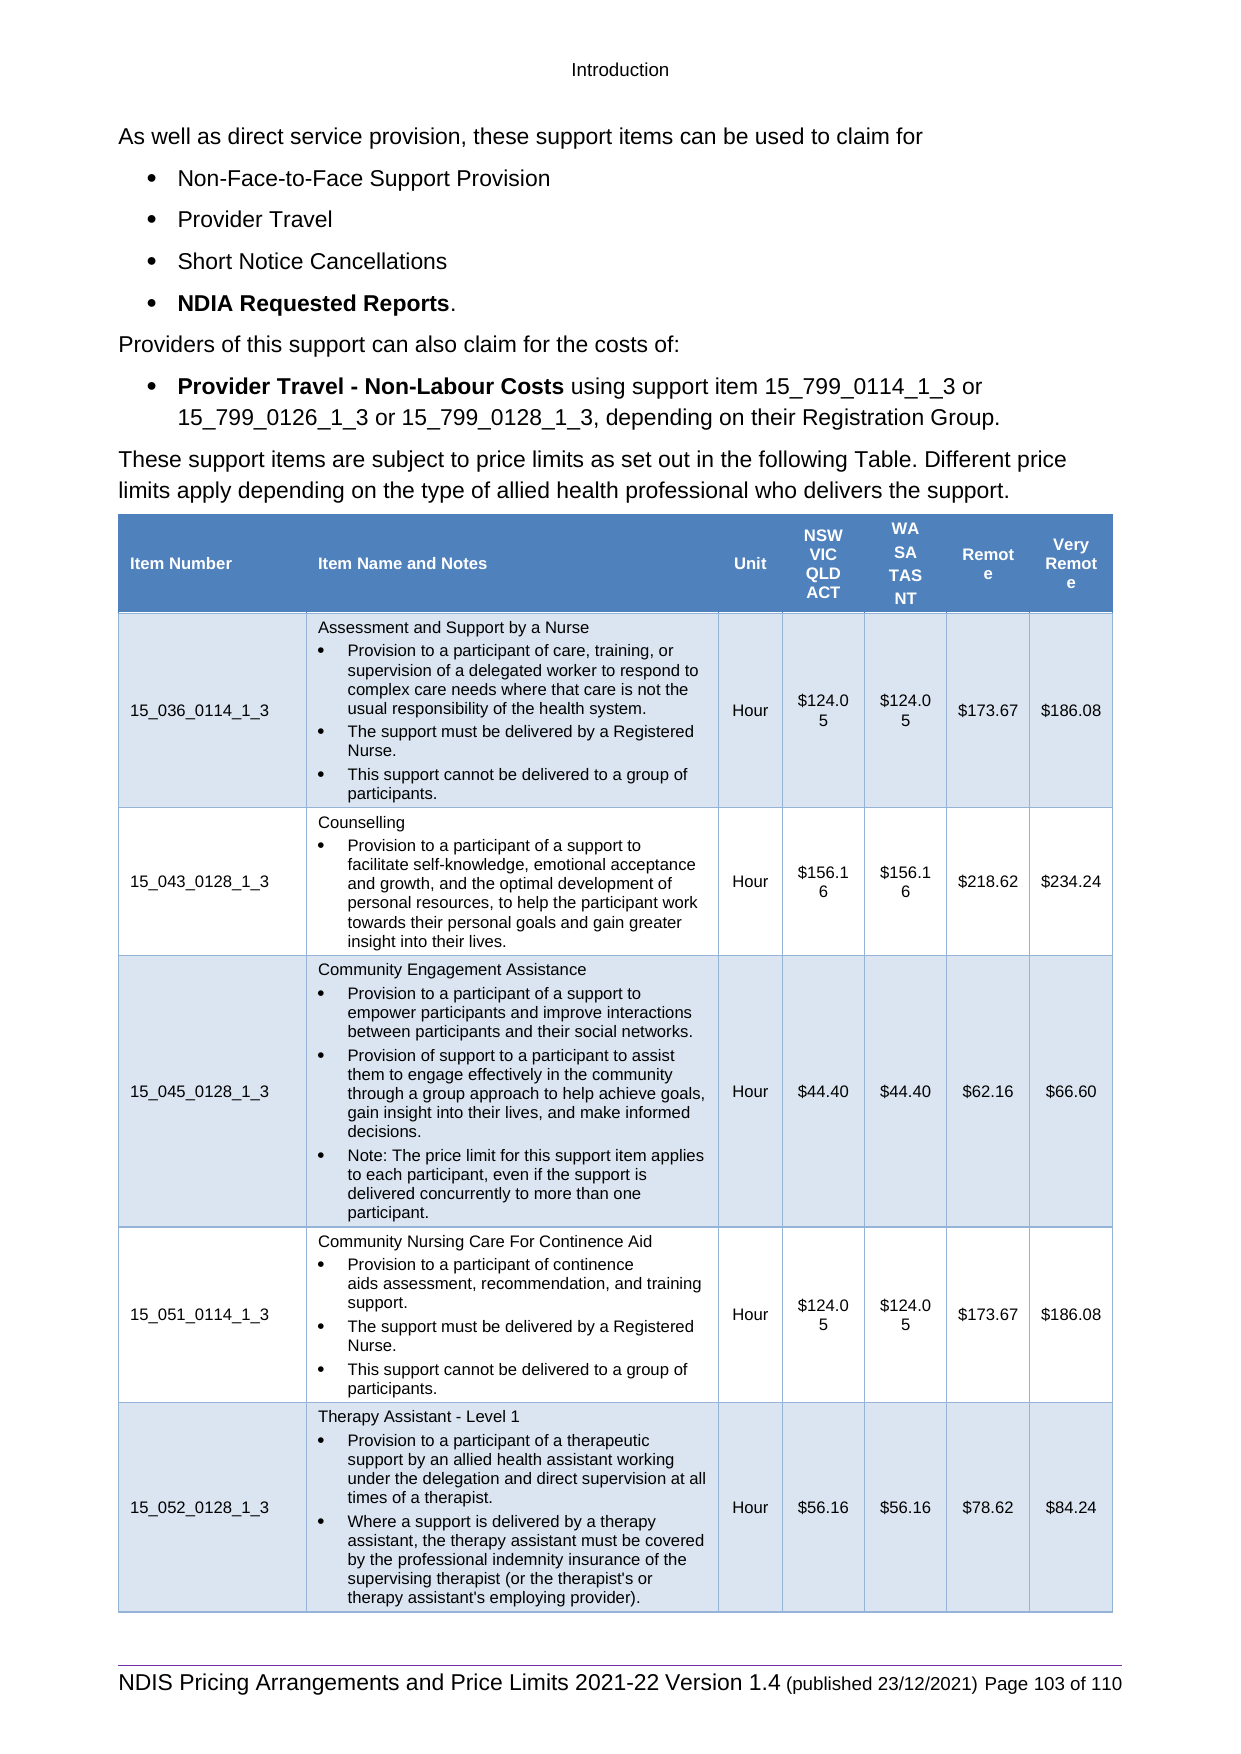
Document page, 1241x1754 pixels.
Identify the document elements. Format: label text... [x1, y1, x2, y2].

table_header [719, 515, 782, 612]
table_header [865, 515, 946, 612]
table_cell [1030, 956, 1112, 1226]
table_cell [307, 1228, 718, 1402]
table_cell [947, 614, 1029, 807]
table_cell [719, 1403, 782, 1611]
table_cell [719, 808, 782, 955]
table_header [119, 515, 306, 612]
text As well as direct service provision, these support items can be used to claim for [118, 118, 1122, 149]
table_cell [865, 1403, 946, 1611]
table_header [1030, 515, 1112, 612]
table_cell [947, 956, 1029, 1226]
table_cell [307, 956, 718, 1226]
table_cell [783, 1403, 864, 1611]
text These support items are subject to price limits as set out in the following Table. Different price limits apply depending on the type of allied health professional who delivers the support. [118, 441, 1122, 503]
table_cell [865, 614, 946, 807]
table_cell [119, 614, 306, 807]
text Providers of this support can also claim for the costs of: [118, 326, 1122, 358]
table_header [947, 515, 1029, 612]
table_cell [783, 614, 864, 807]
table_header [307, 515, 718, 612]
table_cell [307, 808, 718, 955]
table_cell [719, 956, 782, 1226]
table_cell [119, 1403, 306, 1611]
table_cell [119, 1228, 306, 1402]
text Short Notice Cancellations [148, 243, 1122, 274]
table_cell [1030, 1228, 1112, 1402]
text Provider Travel - Non-Labour Costs using support item 15_799_0114_1_3 or 15_799_0126_1_3 or 15_799_0128_1_3, depending on their Registration Group. [148, 368, 1122, 431]
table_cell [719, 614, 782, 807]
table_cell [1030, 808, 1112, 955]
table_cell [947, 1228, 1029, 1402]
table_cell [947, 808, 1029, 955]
text NDIA Requested Reports. [148, 285, 1122, 316]
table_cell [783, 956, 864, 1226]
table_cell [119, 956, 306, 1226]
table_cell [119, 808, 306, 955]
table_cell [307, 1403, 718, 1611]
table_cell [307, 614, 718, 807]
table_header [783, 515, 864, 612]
text Provider Travel [148, 201, 1122, 233]
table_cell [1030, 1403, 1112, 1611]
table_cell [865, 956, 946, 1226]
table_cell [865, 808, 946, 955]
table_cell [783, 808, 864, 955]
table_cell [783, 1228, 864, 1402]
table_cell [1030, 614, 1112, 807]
text Non-Face-to-Face Support Provision [148, 160, 1122, 191]
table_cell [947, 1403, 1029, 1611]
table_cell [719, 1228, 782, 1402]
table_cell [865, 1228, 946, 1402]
